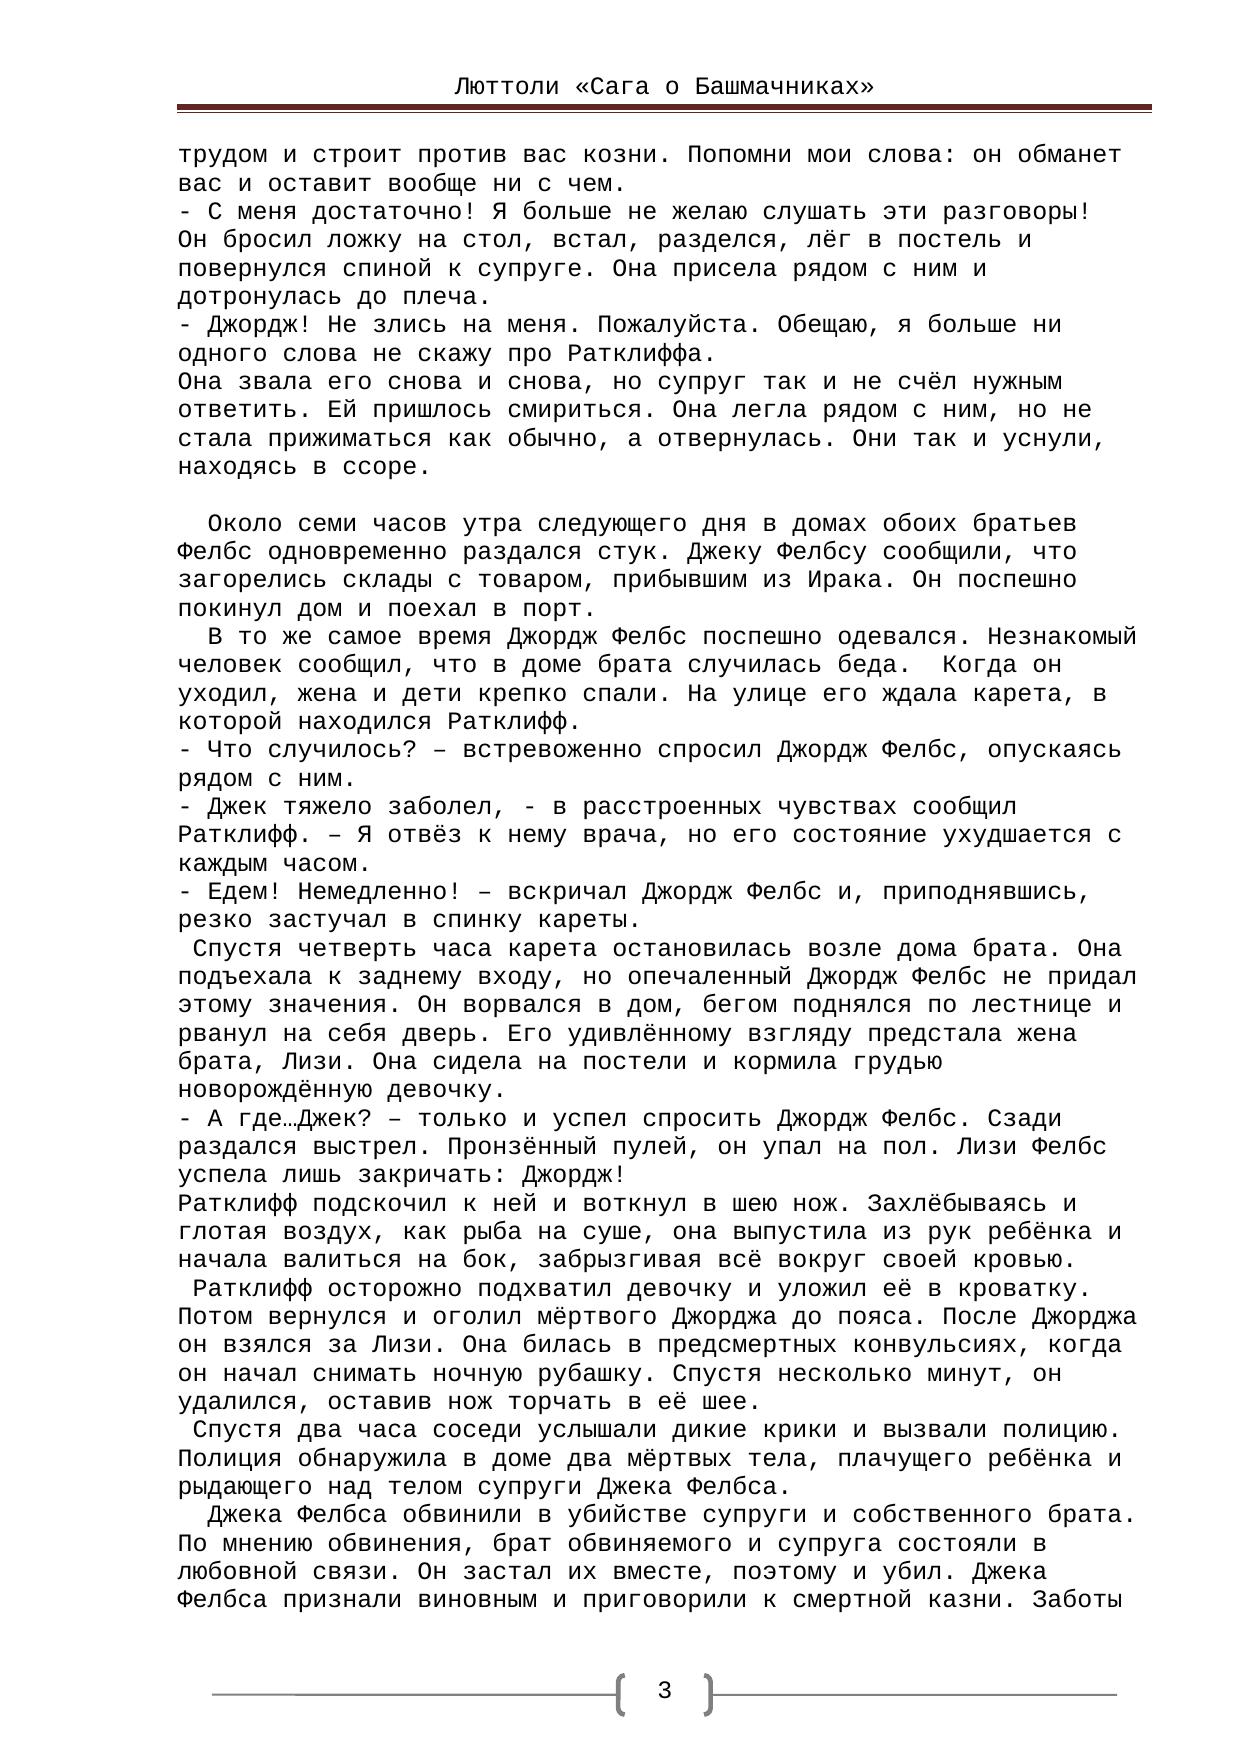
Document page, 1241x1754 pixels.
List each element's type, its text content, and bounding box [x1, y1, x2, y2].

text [177, 142, 1152, 198]
text В то же самое время Джордж Фелбс поспешно одевался. Незнакомый человек сообщил, что в доме брата случилась беда. Когда он уходил, жена и дети крепко спали. На улице его ждала карета, в которой находился Ратклифф. [177, 623, 1152, 737]
text - Едем! Немедленно! – вскричал Джордж Фелбс и, приподнявшись, резко застучал в спинку кареты. [177, 878, 1152, 935]
text - Джордж! Не злись на меня. Пожалуйста. Обещаю, я больше ни одного слова не скажу про Ратклиффа. [177, 312, 1152, 368]
text Ратклифф осторожно подхватил девочку и уложил её в кроватку. Потом вернулся и оголил мёртвого Джорджа до пояса. После Джорджа он взялся за Лизи. Она билась в предсмертных конвульсиях, когда он начал снимать ночную рубашку. Спустя несколько минут, он удалился, оставив нож торчать в её шее. [177, 1275, 1152, 1417]
text Ратклифф подскочил к ней и воткнул в шею нож. Захлёбываясь и глотая воздух, как рыба на суше, она выпустила из рук ребёнка и начала валиться на бок, забрызгивая всё вокруг своей кровью. [177, 1190, 1152, 1275]
text - С меня достаточно! Я больше не желаю слушать эти разговоры! [177, 198, 1152, 227]
text Она звала его снова и снова, но супруг так и не счёл нужным ответить. Ей пришлось смириться. Она легла рядом с ним, но не стала прижиматься как обычно, а отвернулась. Они так и уснули, находясь в ссоре. [177, 368, 1152, 482]
text - Джек тяжело заболел, - в расстроенных чувствах сообщил Ратклифф. – Я отвёз к нему врача, но его состояние ухудшается с каждым часом. [177, 793, 1152, 878]
text Около семи часов утра следующего дня в домах обоих братьев Фелбс одновременно раздался стук. Джеку Фелбсу сообщили, что загорелись склады с товаром, прибывшим из Ирака. Он поспешно покинул дом и поехал в порт. [177, 510, 1152, 623]
text - А где…Джек? – только и успел спросить Джордж Фелбс. Сзади раздался выстрел. Пронзённый пулей, он упал на пол. Лизи Фелбс успела лишь закричать: Джордж! [177, 1105, 1152, 1190]
text Он бросил ложку на стол, встал, разделся, лёг в постель и повернулся спиной к супруге. Она присела рядом с ним и дотронулась до плеча. [177, 227, 1152, 312]
text - Что случилось? – встревоженно спросил Джордж Фелбс, опускаясь рядом с ним. [177, 737, 1152, 793]
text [177, 1502, 1152, 1615]
text Спустя два часа соседи услышали дикие крики и вызвали полицию. Полиция обнаружила в доме два мёртвых тела, плачущего ребёнка и рыдающего над телом супруги Джека Фелбса. [177, 1417, 1152, 1502]
text Спустя четверть часа карета остановилась возле дома брата. Она подъехала к заднему входу, но опечаленный Джордж Фелбс не придал этому значения. Он ворвался в дом, бегом поднялся по лестнице и рванул на себя дверь. Его удивлённому взгляду предстала жена брата, Лизи. Она сидела на постели и кормила грудью новорождённую девочку. [177, 935, 1152, 1105]
